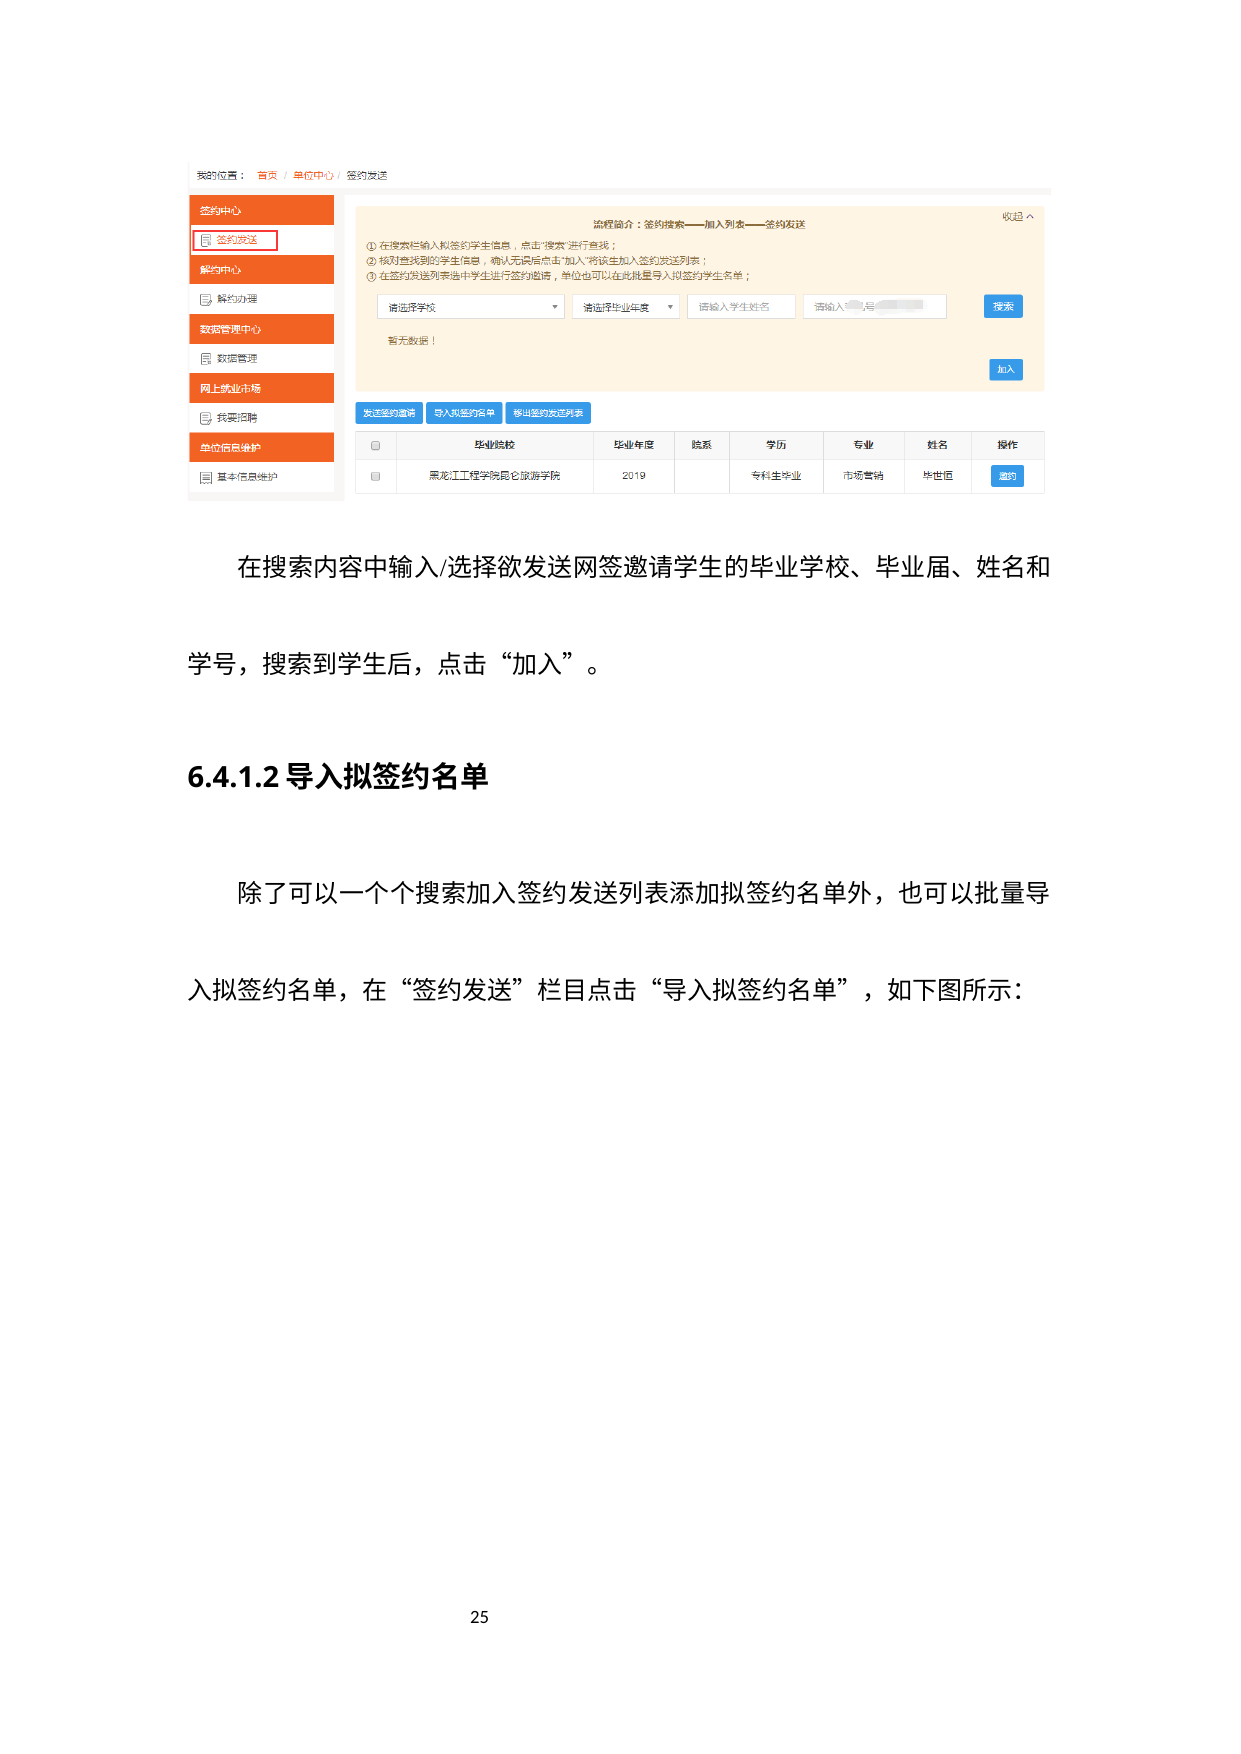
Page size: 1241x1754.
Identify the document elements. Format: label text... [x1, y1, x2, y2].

text 在搜索内容中输入/选择欲发送网签邀请学生的毕业学校、毕业届、姓名和学号，搜索到学生后，点击“加入”。 [187, 533, 1053, 695]
picture [187, 162, 1052, 501]
text 6.4.1.2导入拟签约名单 [187, 743, 1053, 808]
text 除了可以一个个搜索加入签约发送列表添加拟签约名单外，也可以批量导入拟签约名单，在“签约发送”栏目点击“导入拟签约名单”，如下图所示： [187, 859, 1053, 1021]
